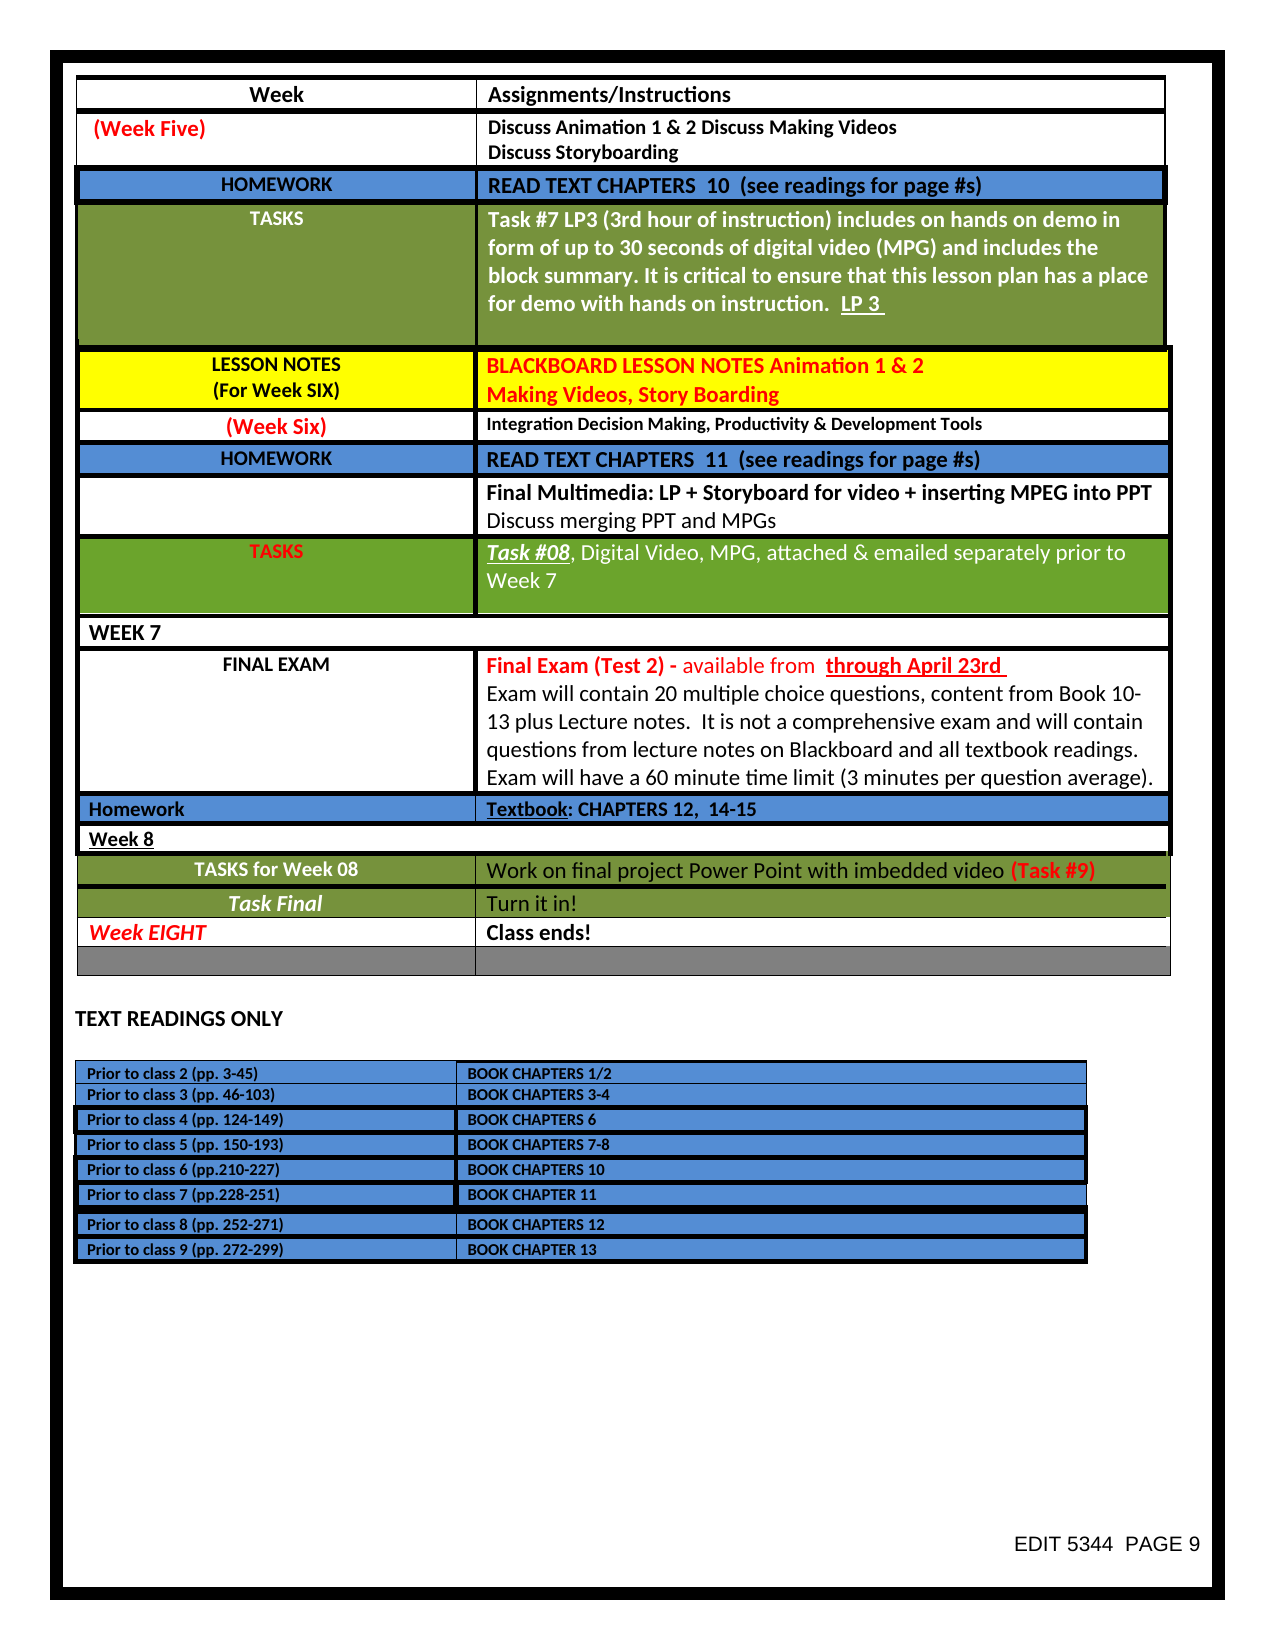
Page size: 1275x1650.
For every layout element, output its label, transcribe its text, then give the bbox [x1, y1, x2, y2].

table_cell Prior to class 9 (pp. 272-299) [78, 1239, 456, 1259]
table_cell Task Final [78, 889, 475, 917]
table_cell Class ends! [476, 917, 1170, 946]
table_cell FINAL EXAM [80, 651, 473, 791]
table_cell READ TEXT CHAPTERS 10 (see readings for page #s) [478, 171, 1162, 199]
table_cell BOOK CHAPTER 11 [459, 1185, 1086, 1205]
table_cell TASKS [78, 205, 475, 345]
table_cell BOOK CHAPTERS 10 [458, 1160, 1084, 1180]
table_cell HOMEWORK [80, 171, 475, 199]
table_cell BOOK CHAPTERS 12 [457, 1214, 1084, 1234]
table_cell (Week Five) [77, 114, 476, 165]
table_cell [80, 478, 473, 534]
table_cell BOOK CHAPTER 13 [457, 1239, 1084, 1259]
table_cell BLACKBOARD LESSON NOTES Animation 1 & 2 Making Videos, Story Boarding [478, 350, 1168, 408]
table_header Week [77, 80, 476, 108]
table_cell Week EIGHT [78, 918, 475, 946]
table_cell (Week Six) [80, 412, 473, 440]
table_header BOOK CHAPTERS 1/2 [457, 1063, 1086, 1083]
table_cell [78, 947, 475, 975]
table_cell Textbook: CHAPTERS 12, 14-15 [476, 796, 1168, 821]
table_cell Prior to class 8 (pp. 252-271) [78, 1214, 456, 1234]
table_cell Final Exam (Test 2) - available from through April 23rd Exam will contain 20 multiple choice questions, content from Book 10-13 plus Lecture notes. It is not a comprehensive exam and will contain questions from lecture notes on Blackboard and all textbook readings. Exam will have a 60 minute time limit (3 minutes per question average). [478, 651, 1168, 791]
table_cell Prior to class 7 (pp.228-251) [79, 1185, 453, 1205]
table_cell Task #08, Digital Video, MPG, attached & emailed separately prior to Week 7 [478, 539, 1168, 613]
table_cell [476, 946, 1170, 975]
table_cell TASKS [80, 539, 473, 613]
table_cell LESSON NOTES (For Week SIX) [80, 352, 473, 408]
table_cell Homework [80, 796, 475, 821]
table_cell Task #7 LP3 (3rd hour of instruction) includes on hands on demo in form of up to 30 seconds of digital video (MPG) and includes the block summary. It is critical to ensure that this lesson plan has a place for demo with hands on instruction. LP 3 [478, 205, 1163, 345]
text TEXT READINGS ONLY [75, 1004, 1200, 1032]
table_cell Week 8 [80, 826, 1168, 851]
table_cell Work on final project Power Point with imbedded video (Task #9) [476, 851, 1170, 884]
table_cell TASKS for Week 08 [78, 856, 475, 884]
table_cell Prior to class 3 (pp. 46-103) [76, 1084, 456, 1105]
table_cell READ TEXT CHAPTERS 11 (see readings for page #s) [478, 445, 1168, 473]
table_cell BOOK CHAPTERS 6 [458, 1110, 1084, 1130]
table_cell Final Multimedia: LP + Storyboard for video + inserting MPEG into PPT Discuss merging PPT and MPGs [478, 478, 1168, 534]
table_cell Prior to class 6 (pp.210-227) [78, 1160, 454, 1180]
table_cell Discuss Animation 1 & 2 Discuss Making Videos Discuss Storyboarding [477, 114, 1164, 165]
table_header Assignments/Instructions [477, 80, 1164, 108]
table_cell BOOK CHAPTERS 3-4 [457, 1084, 1086, 1105]
table_cell Integration Decision Making, Productivity & Development Tools [478, 412, 1168, 440]
table_cell BOOK CHAPTERS 7-8 [458, 1135, 1084, 1155]
table_cell WEEK 7 [80, 618, 1168, 646]
table_header Prior to class 2 (pp. 3-45) [76, 1061, 456, 1083]
table_cell Turn it in! [476, 884, 1170, 917]
table_cell HOMEWORK [80, 445, 473, 473]
table_cell Prior to class 4 (pp. 124-149) [78, 1110, 454, 1130]
table_cell Prior to class 5 (pp. 150-193) [77, 1135, 454, 1155]
